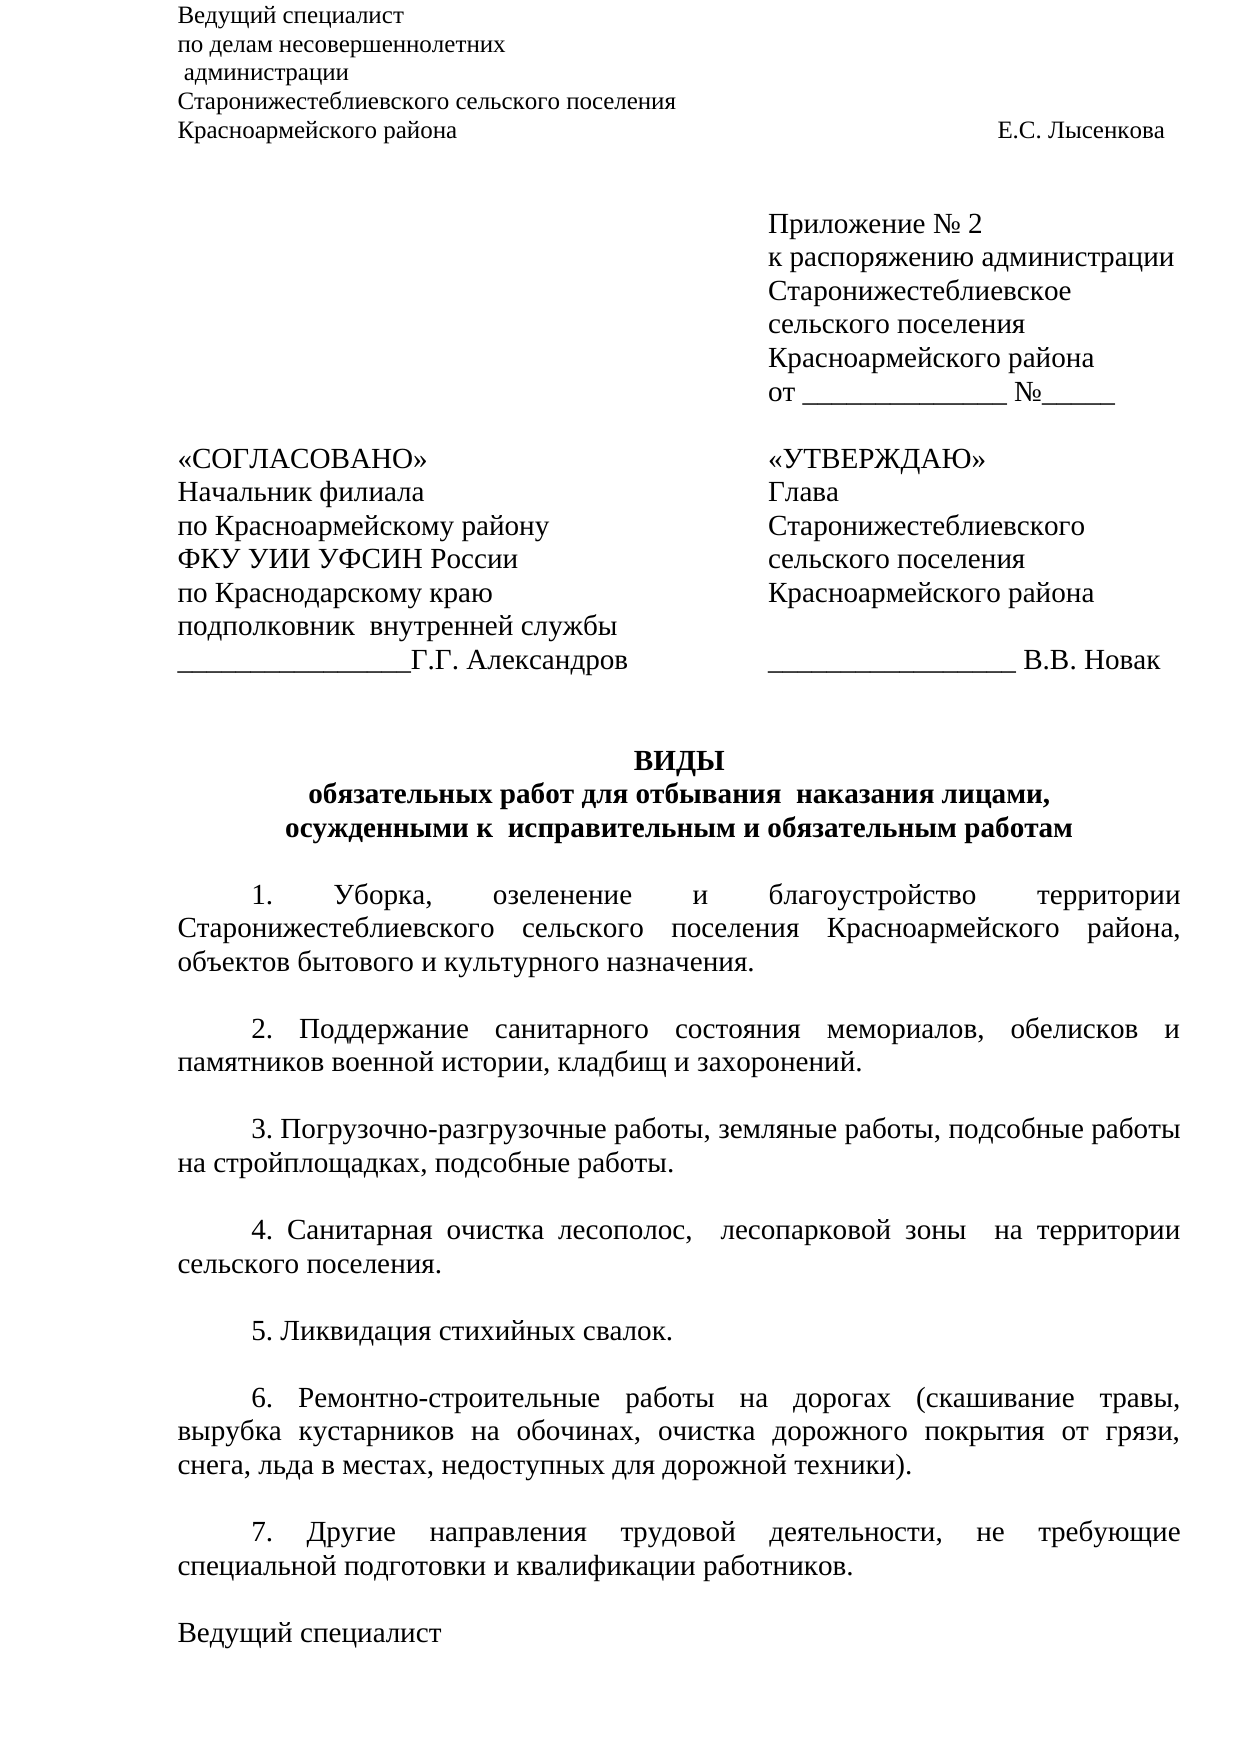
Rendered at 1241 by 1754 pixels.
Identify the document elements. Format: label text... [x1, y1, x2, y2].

text 1. Уборка, озеленение и благоустройство территории Старонижестеблиевского сельского поселения Красноармейского района, объектов бытового и культурного назначения. [177, 877, 1181, 977]
text 3. Погрузочно-разгрузочные работы, земляные работы, подсобные работы на стройплощадках, подсобные работы. [177, 1112, 1181, 1179]
text по делам несовершеннолетних [177, 29, 1181, 57]
text 4. Санитарная очистка лесополос, лесопарковой зоны на территории сельского поселения. [177, 1212, 1181, 1279]
text от ______________ №_____ [177, 374, 1181, 407]
text осужденными к исправительным и обязательным работам [177, 810, 1181, 843]
text 6. Ремонтно-строительные работы на дорогах (скашивание травы, вырубка кустарников на обочинах, очистка дорожного покрытия от грязи, снега, льда в местах, недоступных для дорожной техники). [177, 1380, 1181, 1481]
text обязательных работ для отбывания наказания лицами, [177, 776, 1181, 810]
text Красноармейского района Е.С. Лысенкова [177, 115, 1181, 144]
text сельского поселения [177, 307, 1181, 340]
text Ведущий специалист [177, 0, 1181, 29]
text администрации [177, 57, 1181, 86]
text Старонижестеблиевского сельского поселения [177, 86, 1181, 115]
text Ведущий специалист [177, 1615, 1181, 1648]
text к распоряжению администрации [177, 239, 1181, 273]
text Красноармейского района [177, 340, 1181, 374]
text 2. Поддержание санитарного состояния мемориалов, обелисков и памятников военной истории, кладбищ и захоронений. [177, 1011, 1181, 1078]
text ВИДЫ [177, 743, 1181, 776]
text Приложение № 2 [177, 206, 1181, 239]
table_header «СОГЛАСОВАНО» Начальник филиала по Красноармейскому району ФКУ УИИ УФСИН России по Краснодарскому краю подполковник внутренней службы ________________Г.Г. Александров [166, 441, 679, 676]
text 7. Другие направления трудовой деятельности, не требующие специальной подготовки и квалификации работников. [177, 1514, 1181, 1581]
text Старонижестеблиевское [177, 273, 1181, 307]
table_header «УТВЕРЖДАЮ» Глава Старонижестеблиевского сельского поселения Красноармейского района _________________ В.В. Новак [679, 441, 1192, 676]
text 5. Ликвидация стихийных свалок. [177, 1313, 1181, 1346]
